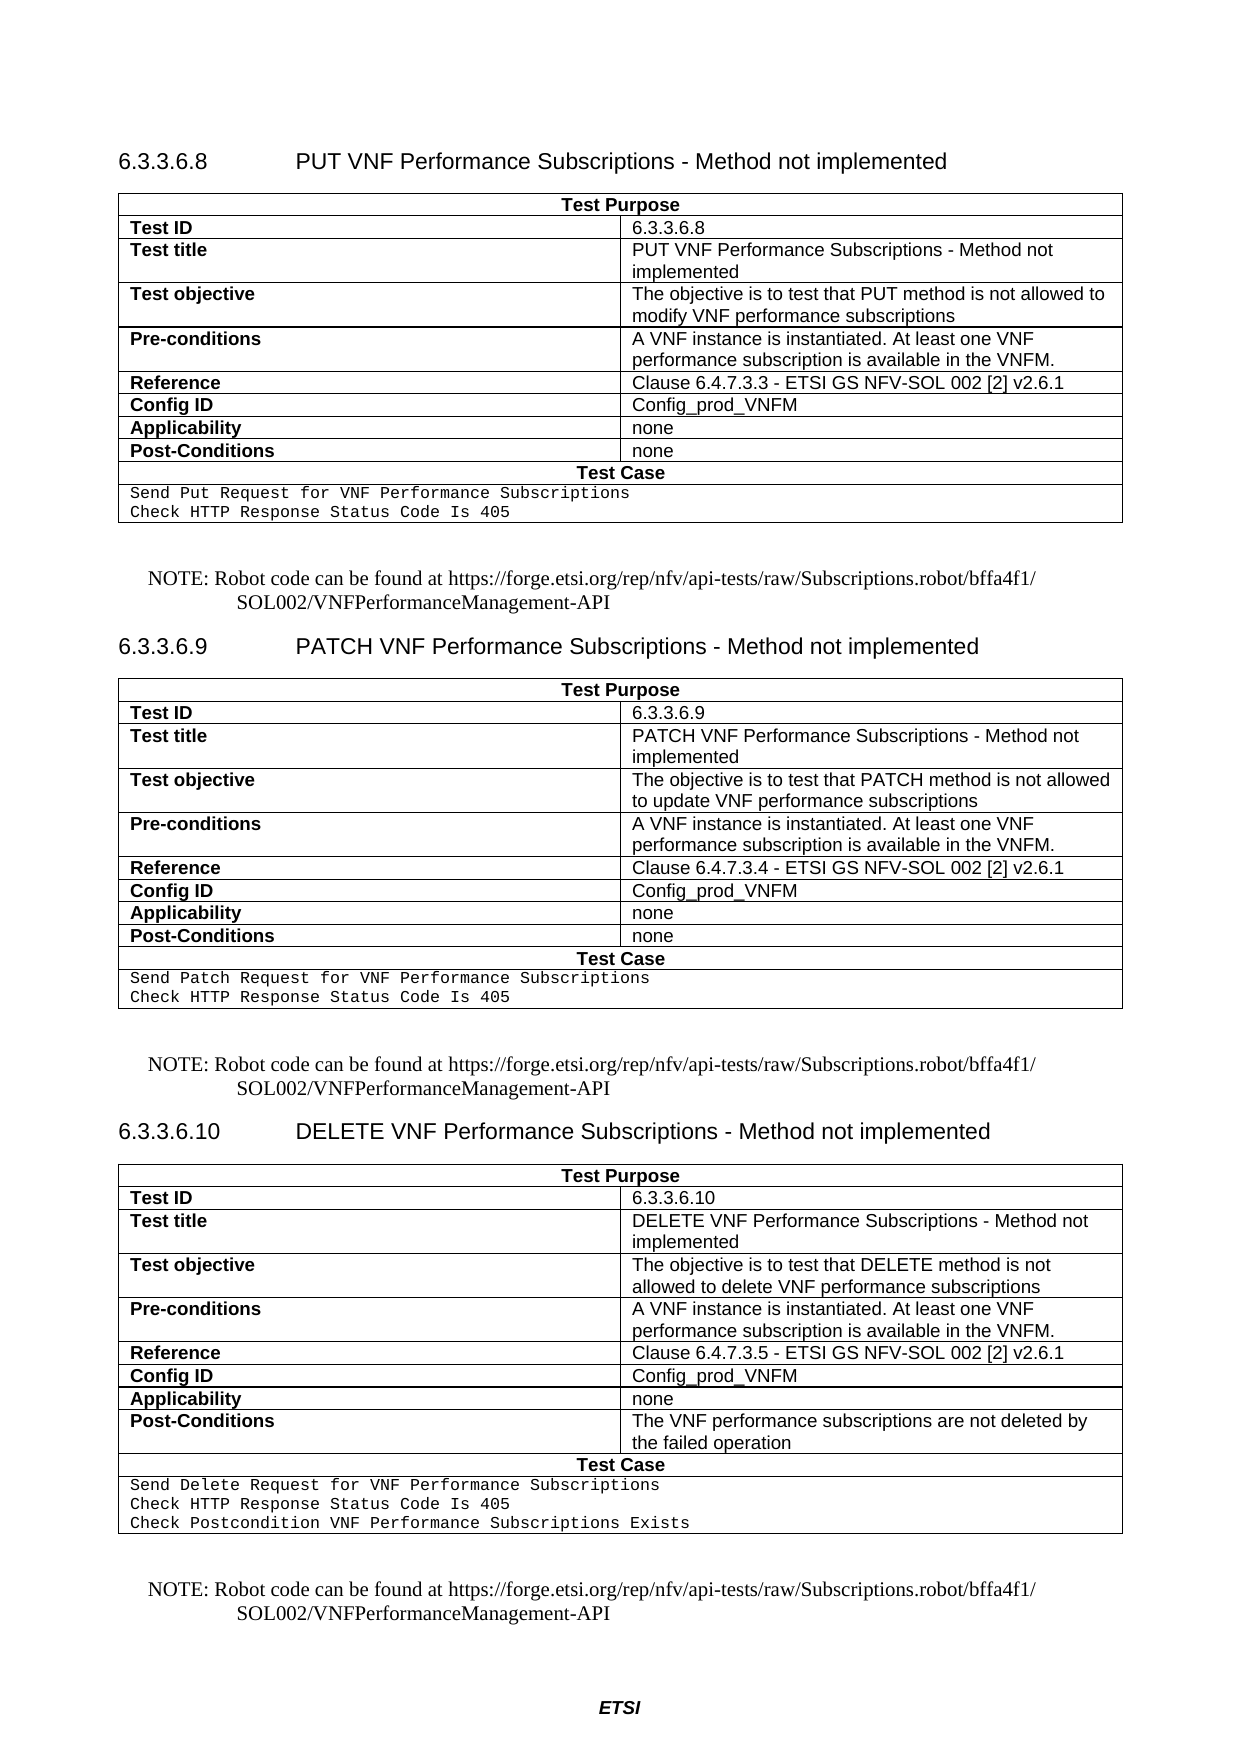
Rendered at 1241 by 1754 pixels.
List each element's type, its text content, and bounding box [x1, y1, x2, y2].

subtitle 6.3.3.6.10 DELETE VNF Performance Subscriptions - Method not implemented [118, 1118, 1122, 1145]
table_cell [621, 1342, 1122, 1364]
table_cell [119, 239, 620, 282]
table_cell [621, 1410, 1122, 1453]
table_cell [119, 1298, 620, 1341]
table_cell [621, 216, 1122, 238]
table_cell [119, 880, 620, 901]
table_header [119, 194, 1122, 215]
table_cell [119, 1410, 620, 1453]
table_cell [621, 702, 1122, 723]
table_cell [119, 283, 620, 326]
text NOTE: Robot code can be found at https://forge.etsi.org/rep/nfv/api-tests/raw/Subscriptions.robot/bffa4f1/SOL002/VNFPerformanceManagement-API [148, 1051, 1122, 1099]
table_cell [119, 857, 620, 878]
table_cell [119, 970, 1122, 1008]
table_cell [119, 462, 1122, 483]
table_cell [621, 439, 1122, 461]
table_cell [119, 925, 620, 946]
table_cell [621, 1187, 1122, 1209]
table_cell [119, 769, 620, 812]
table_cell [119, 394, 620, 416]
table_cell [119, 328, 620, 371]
text NOTE: Robot code can be found at https://forge.etsi.org/rep/nfv/api-tests/raw/Subscriptions.robot/bffa4f1/SOL002/VNFPerformanceManagement-API [148, 566, 1122, 614]
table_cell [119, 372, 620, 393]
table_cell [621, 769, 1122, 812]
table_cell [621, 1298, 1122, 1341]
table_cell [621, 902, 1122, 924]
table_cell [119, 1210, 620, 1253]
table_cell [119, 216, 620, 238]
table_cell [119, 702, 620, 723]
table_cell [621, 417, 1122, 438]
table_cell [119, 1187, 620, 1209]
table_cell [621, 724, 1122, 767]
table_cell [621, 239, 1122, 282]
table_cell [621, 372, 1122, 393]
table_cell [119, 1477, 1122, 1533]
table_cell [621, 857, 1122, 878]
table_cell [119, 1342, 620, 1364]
subtitle 6.3.3.6.8 PUT VNF Performance Subscriptions - Method not implemented [118, 148, 1122, 174]
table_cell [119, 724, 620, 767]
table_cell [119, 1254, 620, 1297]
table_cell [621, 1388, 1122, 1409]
subtitle 6.3.3.6.9 PATCH VNF Performance Subscriptions - Method not implemented [118, 633, 1122, 659]
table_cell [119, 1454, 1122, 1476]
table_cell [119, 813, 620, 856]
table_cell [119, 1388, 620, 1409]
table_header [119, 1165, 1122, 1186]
text NOTE: Robot code can be found at https://forge.etsi.org/rep/nfv/api-tests/raw/Subscriptions.robot/bffa4f1/SOL002/VNFPerformanceManagement-API [148, 1577, 1122, 1625]
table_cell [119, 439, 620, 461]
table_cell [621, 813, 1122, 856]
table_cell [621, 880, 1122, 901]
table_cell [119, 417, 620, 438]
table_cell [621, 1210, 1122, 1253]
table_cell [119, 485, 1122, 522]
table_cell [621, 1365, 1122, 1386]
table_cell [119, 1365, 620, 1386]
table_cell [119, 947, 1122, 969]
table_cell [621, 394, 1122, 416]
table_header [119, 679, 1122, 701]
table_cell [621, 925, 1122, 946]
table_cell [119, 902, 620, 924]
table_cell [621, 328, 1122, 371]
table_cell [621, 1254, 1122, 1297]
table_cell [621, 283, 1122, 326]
